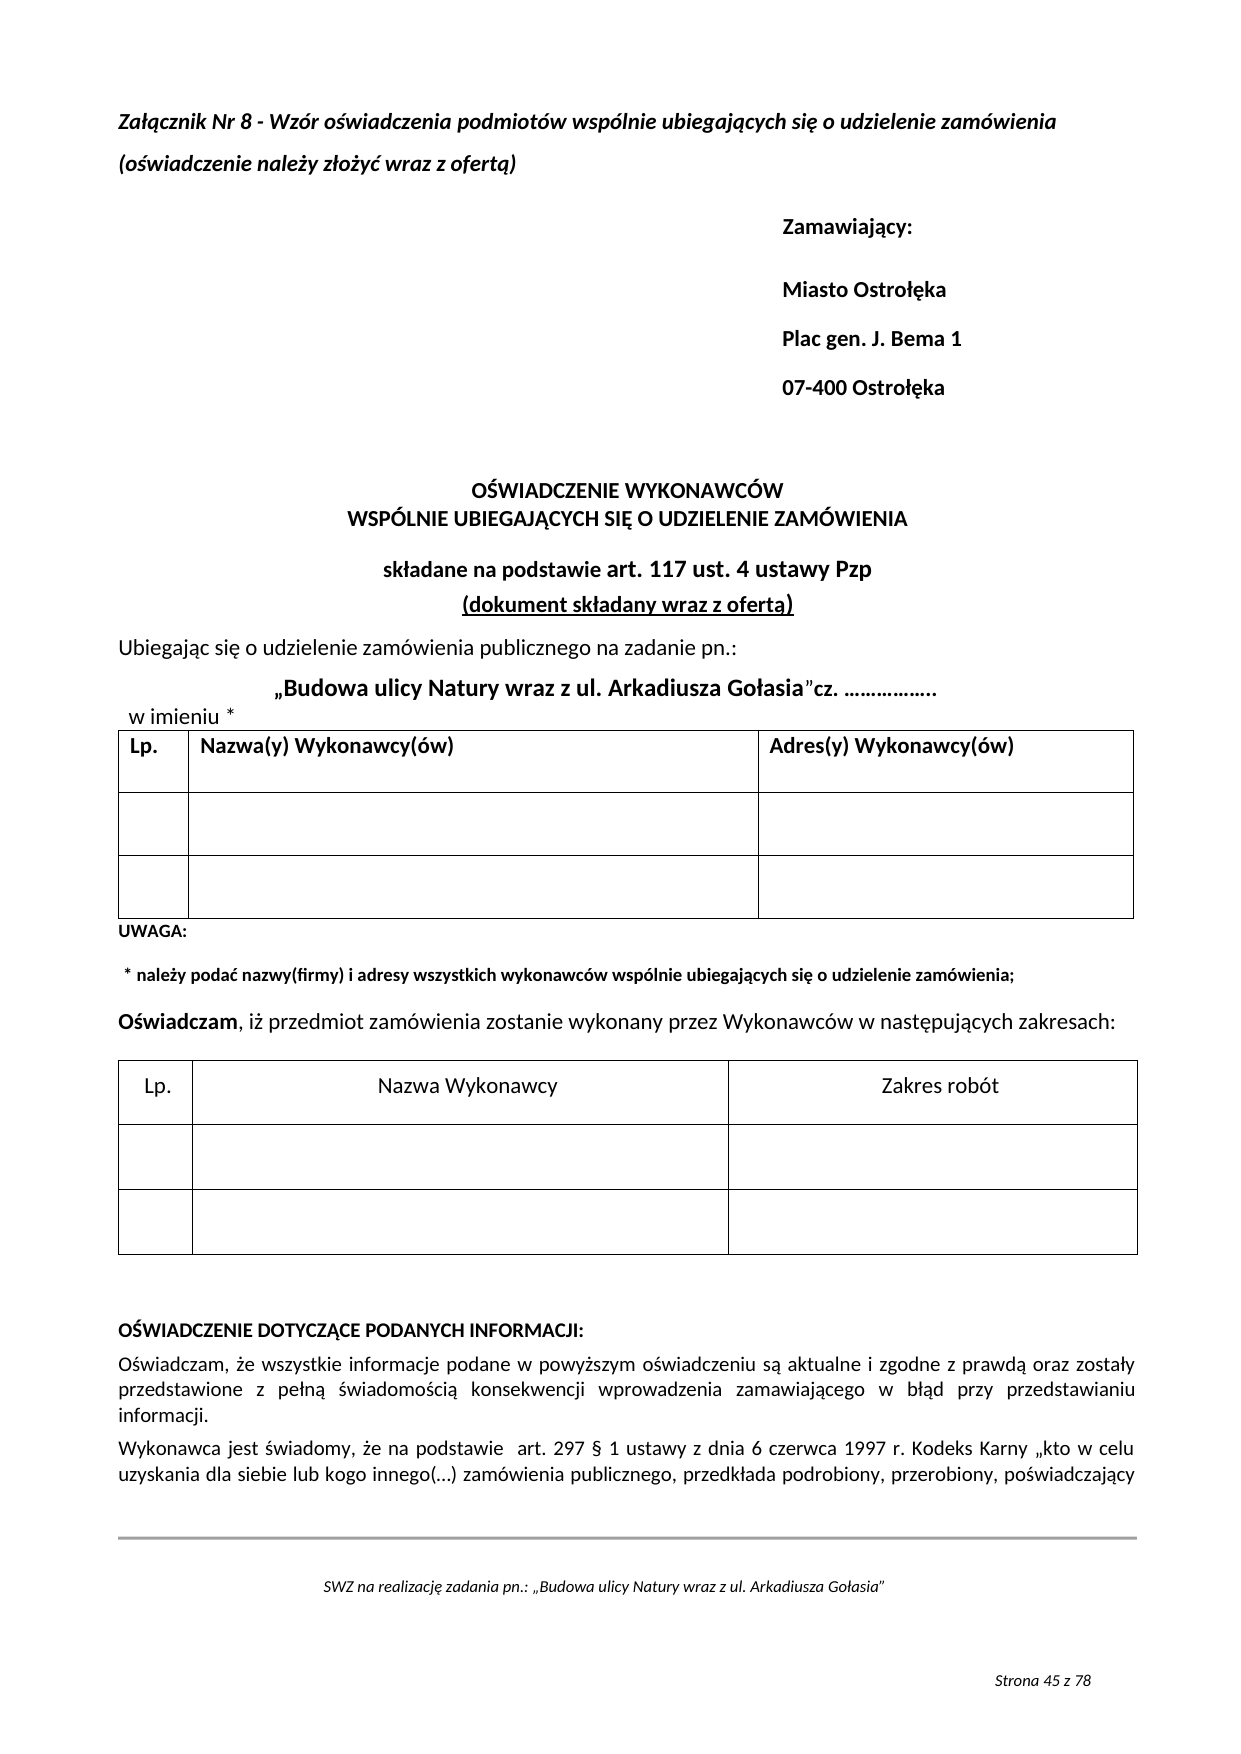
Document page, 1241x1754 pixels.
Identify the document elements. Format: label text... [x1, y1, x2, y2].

text * należy podać nazwy(firmy) i adresy wszystkich wykonawców wspólnie ubiegających się o udzielenie zamówienia; [123, 963, 1137, 986]
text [118, 1436, 1137, 1486]
table_cell [119, 793, 188, 855]
table_header Zakres robót [729, 1061, 1137, 1124]
text Oświadczam, iż przedmiot zamówienia zostanie wykonany przez Wykonawców w następujących zakresach: [118, 1007, 1137, 1035]
table_cell [759, 793, 1133, 855]
table_header Lp. [119, 731, 188, 792]
table_header Lp. [119, 1061, 192, 1124]
table_cell [759, 856, 1133, 918]
text WSPÓLNIE UBIEGAJĄCYCH SIĘ O UDZIELENIE ZAMÓWIENIA [118, 504, 1137, 532]
table_header Nazwa(y) Wykonawcy(ów) [189, 731, 758, 792]
table_cell [193, 1125, 728, 1189]
table_cell [119, 1125, 192, 1189]
table_cell [729, 1125, 1137, 1189]
text 07-400 Ostrołęka [708, 373, 1137, 401]
table_cell [189, 856, 758, 918]
table_cell [193, 1190, 728, 1254]
text Ubiegając się o udzielenie zamówienia publicznego na zadanie pn.: [118, 633, 1093, 661]
text w imieniu * [118, 702, 1137, 730]
table_header Adres(y) Wykonawcy(ów) [759, 731, 1133, 792]
text Oświadczam, że wszystkie informacje podane w powyższym oświadczeniu są aktualne i zgodne z prawdą oraz zostały przedstawione z pełną świadomością konsekwencji wprowadzenia zamawiającego w błąd przy przedstawianiu informacji. [118, 1351, 1137, 1427]
text składane na podstawie art. 117 ust. 4 ustawy Pzp [118, 553, 1137, 583]
text OŚWIADCZENIE WYKONAWCÓW [118, 476, 1137, 504]
text „Budowa ulicy Natury wraz z ul. Arkadiusza Gołasia”cz. …………….. [118, 672, 1093, 702]
text (dokument składany wraz z ofertą) [118, 588, 1137, 618]
text Załącznik Nr 8 - Wzór oświadczenia podmiotów wspólnie ubiegających się o udzielenie zamówienia (oświadczenie należy złożyć wraz z ofertą) [118, 107, 1137, 177]
text Miasto Ostrołęka [708, 275, 1137, 303]
text Plac gen. J. Bema 1 [708, 324, 1137, 352]
text UWAGA: [118, 919, 1137, 942]
text Zamawiający: [118, 212, 1137, 240]
text OŚWIADCZENIE DOTYCZĄCE PODANYCH INFORMACJI: [118, 1317, 1137, 1343]
table_header Nazwa Wykonawcy [193, 1061, 728, 1124]
table_cell [729, 1190, 1137, 1254]
table_cell [119, 856, 188, 918]
table_cell [119, 1190, 192, 1254]
table_cell [189, 793, 758, 855]
